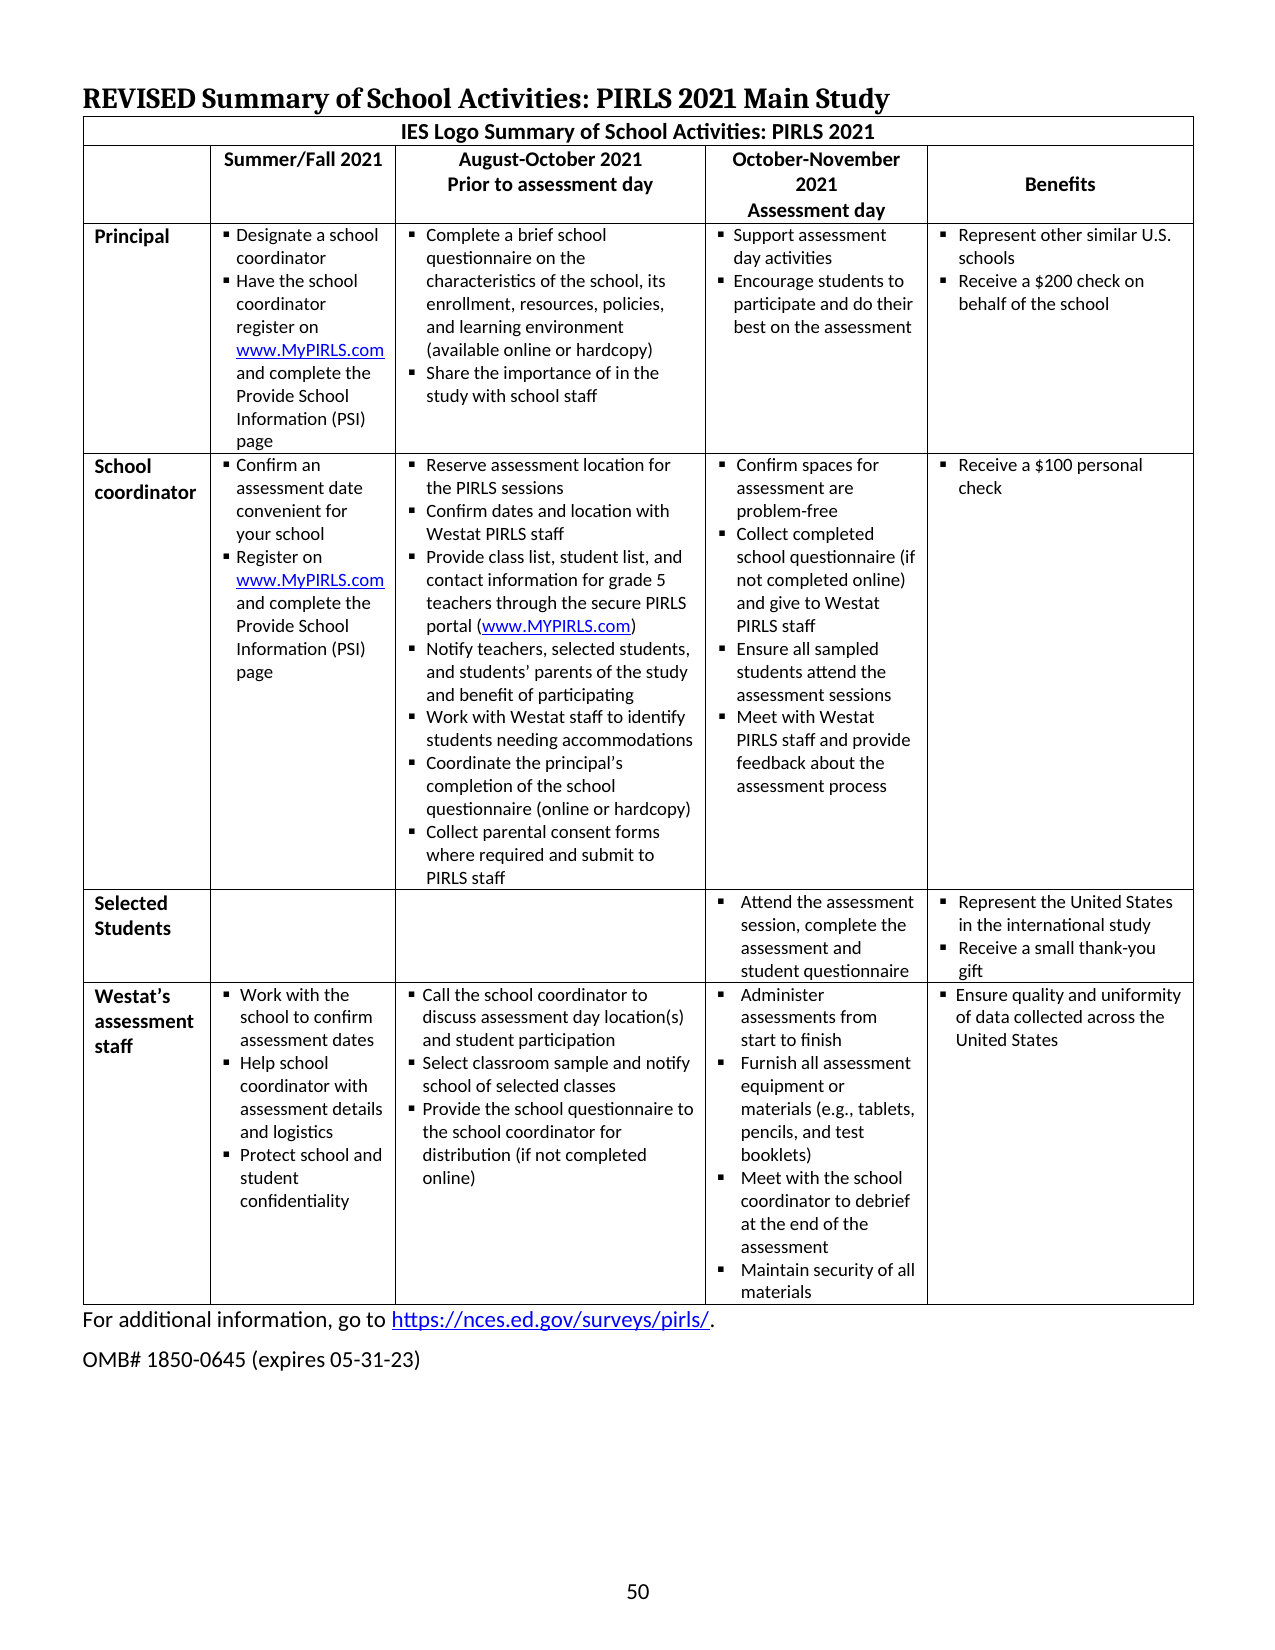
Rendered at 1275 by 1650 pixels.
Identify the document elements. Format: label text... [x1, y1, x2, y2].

table_cell Attend the assessment session, complete the assessment and student questionnaire [706, 890, 927, 982]
table_cell Reserve assessment location for the PIRLS sessions Confirm dates and location with Westat PIRLS staff Provide class list, student list, and contact information for grade 5 teachers through the secure PIRLS portal (www.MYPIRLS.com) Notify teachers, selected students, and students’ parents of the study and benefit of participating Work with Westat staff to identify students needing accommodations Coordinate the principal’s completion of the school questionnaire (online or hardcopy) Collect parental consent forms where required and submit to PIRLS staff [396, 454, 705, 889]
table_cell Benefits [928, 146, 1193, 222]
table_cell Summer/Fall 2021 [211, 146, 395, 222]
table_cell Principal [84, 224, 210, 453]
table_cell August-October 2021 Prior to assessment day [396, 146, 705, 222]
table_cell Administer assessments from start to finish Furnish all assessment equipment or materials (e.g., tablets, pencils, and test booklets) Meet with the school coordinator to debrief at the end of the assessment Maintain security of all materials [706, 983, 927, 1304]
table_cell Represent other similar U.S. schools Receive a $200 check on behalf of the school [928, 224, 1193, 453]
table_cell Confirm spaces for assessment are problem-free Collect completed school questionnaire (if not completed online) and give to Westat PIRLS staff Ensure all sampled students attend the assessment sessions Meet with Westat PIRLS staff and provide feedback about the assessment process [706, 454, 927, 889]
text OMB# 1850-0645 (expires 05-31-23) [82, 1345, 1192, 1373]
table_cell October-November 2021 Assessment day [706, 146, 927, 222]
table_cell Work with the school to confirm assessment dates Help school coordinator with assessment details and logistics Protect school and student confidentiality [211, 983, 395, 1304]
table_header IES Logo Summary of School Activities: PIRLS 2021 [84, 117, 1193, 145]
table_cell Call the school coordinator to discuss assessment day location(s) and student participation Select classroom sample and notify school of selected classes Provide the school questionnaire to the school coordinator for distribution (if not completed online) [396, 983, 705, 1304]
table_cell [84, 146, 210, 222]
table_cell Support assessment day activities Encourage students to participate and do their best on the assessment [706, 224, 927, 453]
table_cell Complete a brief school questionnaire on the characteristics of the school, its enrollment, resources, policies, and learning environment (available online or hardcopy) Share the importance of in the study with school staff [396, 224, 705, 453]
subtitle REVISED Summary of School Activities: PIRLS 2021 Main Study [82, 82, 1192, 116]
table_cell [211, 890, 395, 982]
table_cell Confirm an assessment date convenient for your school Register on www.MyPIRLS.com and complete the Provide School Information (PSI) page [211, 454, 395, 889]
table_cell Represent the United States in the international study Receive a small thank-you gift [928, 890, 1193, 982]
table_cell Westat’s assessment staff [84, 983, 210, 1304]
table_cell School coordinator [84, 454, 210, 889]
table_cell Selected Students [84, 890, 210, 982]
table_cell Designate a school coordinator Have the school coordinator register on www.MyPIRLS.com and complete the Provide School Information (PSI) page [211, 224, 395, 453]
text For additional information, go to https://nces.ed.gov/surveys/pirls/. [82, 1305, 1192, 1333]
table_cell [396, 890, 705, 982]
table_cell Receive a $100 personal check [928, 454, 1193, 889]
table_cell Ensure quality and uniformity of data collected across the United States [928, 983, 1193, 1304]
